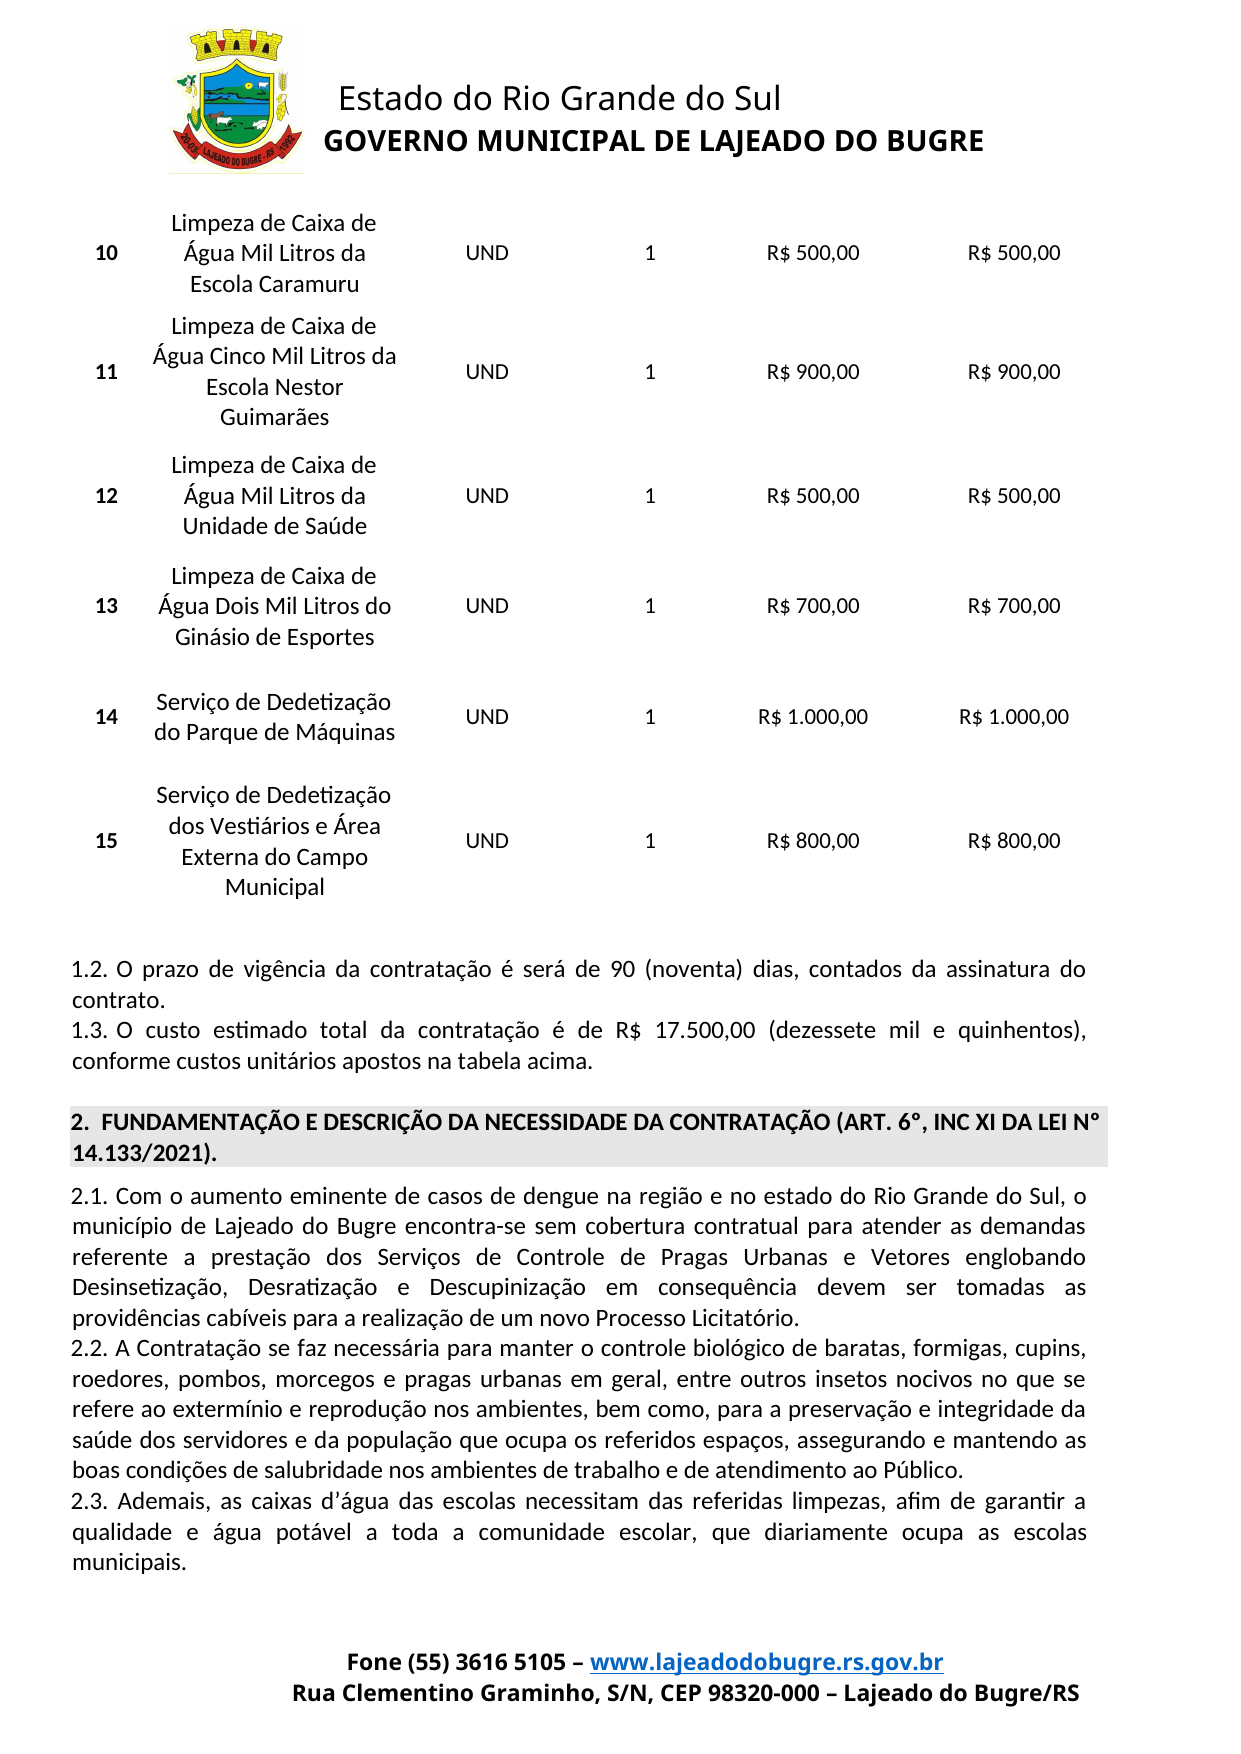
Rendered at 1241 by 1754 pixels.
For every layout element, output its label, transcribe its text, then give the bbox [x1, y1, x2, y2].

table_cell 15 [73, 768, 142, 913]
table_cell R$ 800,00 [733, 768, 895, 913]
table_cell 1 [569, 443, 733, 547]
text 2.2. A Contratação se faz necessária para manter o controle biológico de baratas, formigas, cupins, roedores, pombos, morcegos e pragas urbanas em geral, entre outros insetos nocivos no que se refere ao extermínio e reprodução nos ambientes, bem como, para a preservação e integridade da saúde dos servidores e da população que ocupa os referidos espaços, assegurando e mantendo as boas condições de salubridade nos ambientes de trabalho e de atendimento ao Público. [70, 1332, 1088, 1485]
table_cell R$ 500,00 [733, 207, 895, 298]
subtitle 2. FUNDAMENTAÇÃO E DESCRIÇÃO DA NECESSIDADE DA CONTRATAÇÃO (ART. 6º, INC XI DA LEI Nº 14.133/2021). [70, 1106, 1108, 1167]
table_cell UND [408, 207, 569, 298]
text 2.1. Com o aumento eminente de casos de dengue na região e no estado do Rio Grande do Sul, o município de Lajeado do Bugre encontra-se sem cobertura contratual para atender as demandas referente a prestação dos Serviços de Controle de Pragas Urbanas e Vetores englobando Desinsetização, Desratização e Descupinização em consequência devem ser tomadas as providências cabíveis para a realização de um novo Processo Licitatório. [70, 1180, 1088, 1332]
table_cell 13 [73, 547, 142, 664]
table_cell R$ 900,00 [895, 298, 1135, 443]
table_cell R$ 900,00 [733, 298, 895, 443]
table_cell R$ 500,00 [733, 443, 895, 547]
table_cell UND [408, 664, 569, 768]
table_cell 14 [73, 664, 142, 768]
table_cell R$ 500,00 [895, 443, 1135, 547]
table_cell R$ 700,00 [895, 547, 1135, 664]
table_cell 11 [73, 298, 142, 443]
table_cell 1 [569, 298, 733, 443]
table_cell 12 [73, 443, 142, 547]
table_cell Serviço de Dedetização dos Vestiários e Área Externa do Campo Municipal [142, 768, 408, 913]
text 2.3. Ademais, as caixas d’água das escolas necessitam das referidas limpezas, afim de garantir a qualidade e água potável a toda a comunidade escolar, que diariamente ocupa as escolas municipais. [70, 1485, 1088, 1577]
table_cell UND [408, 298, 569, 443]
table_cell R$ 800,00 [895, 768, 1135, 913]
table_cell Limpeza de Caixa de Água Mil Litros da Unidade de Saúde [142, 443, 408, 547]
table_cell 1 [569, 547, 733, 664]
table_cell R$ 500,00 [895, 207, 1135, 298]
table_cell 1 [569, 207, 733, 298]
picture [168, 25, 306, 174]
table_cell 1 [569, 768, 733, 913]
table_cell Limpeza de Caixa de Água Dois Mil Litros do Ginásio de Esportes [142, 547, 408, 664]
table_cell R$ 1.000,00 [895, 664, 1135, 768]
table_cell UND [408, 768, 569, 913]
table_cell Limpeza de Caixa de Água Cinco Mil Litros da Escola Nestor Guimarães [142, 298, 408, 443]
table_cell UND [408, 443, 569, 547]
table_cell R$ 700,00 [733, 547, 895, 664]
table_cell 10 [73, 207, 142, 298]
table_cell Limpeza de Caixa de Água Mil Litros da Escola Caramuru [142, 207, 408, 298]
table_cell UND [408, 547, 569, 664]
list O prazo de vigência da contratação é será de 90 (noventa) dias, contados da assinatura do contrato. [70, 953, 1088, 1014]
table_cell 1 [569, 664, 733, 768]
table_cell Serviço de Dedetização do Parque de Máquinas [142, 664, 408, 768]
list O custo estimado total da contratação é de R$ 17.500,00 (dezessete mil e quinhentos), conforme custos unitários apostos na tabela acima. [70, 1014, 1088, 1076]
table_cell R$ 1.000,00 [733, 664, 895, 768]
